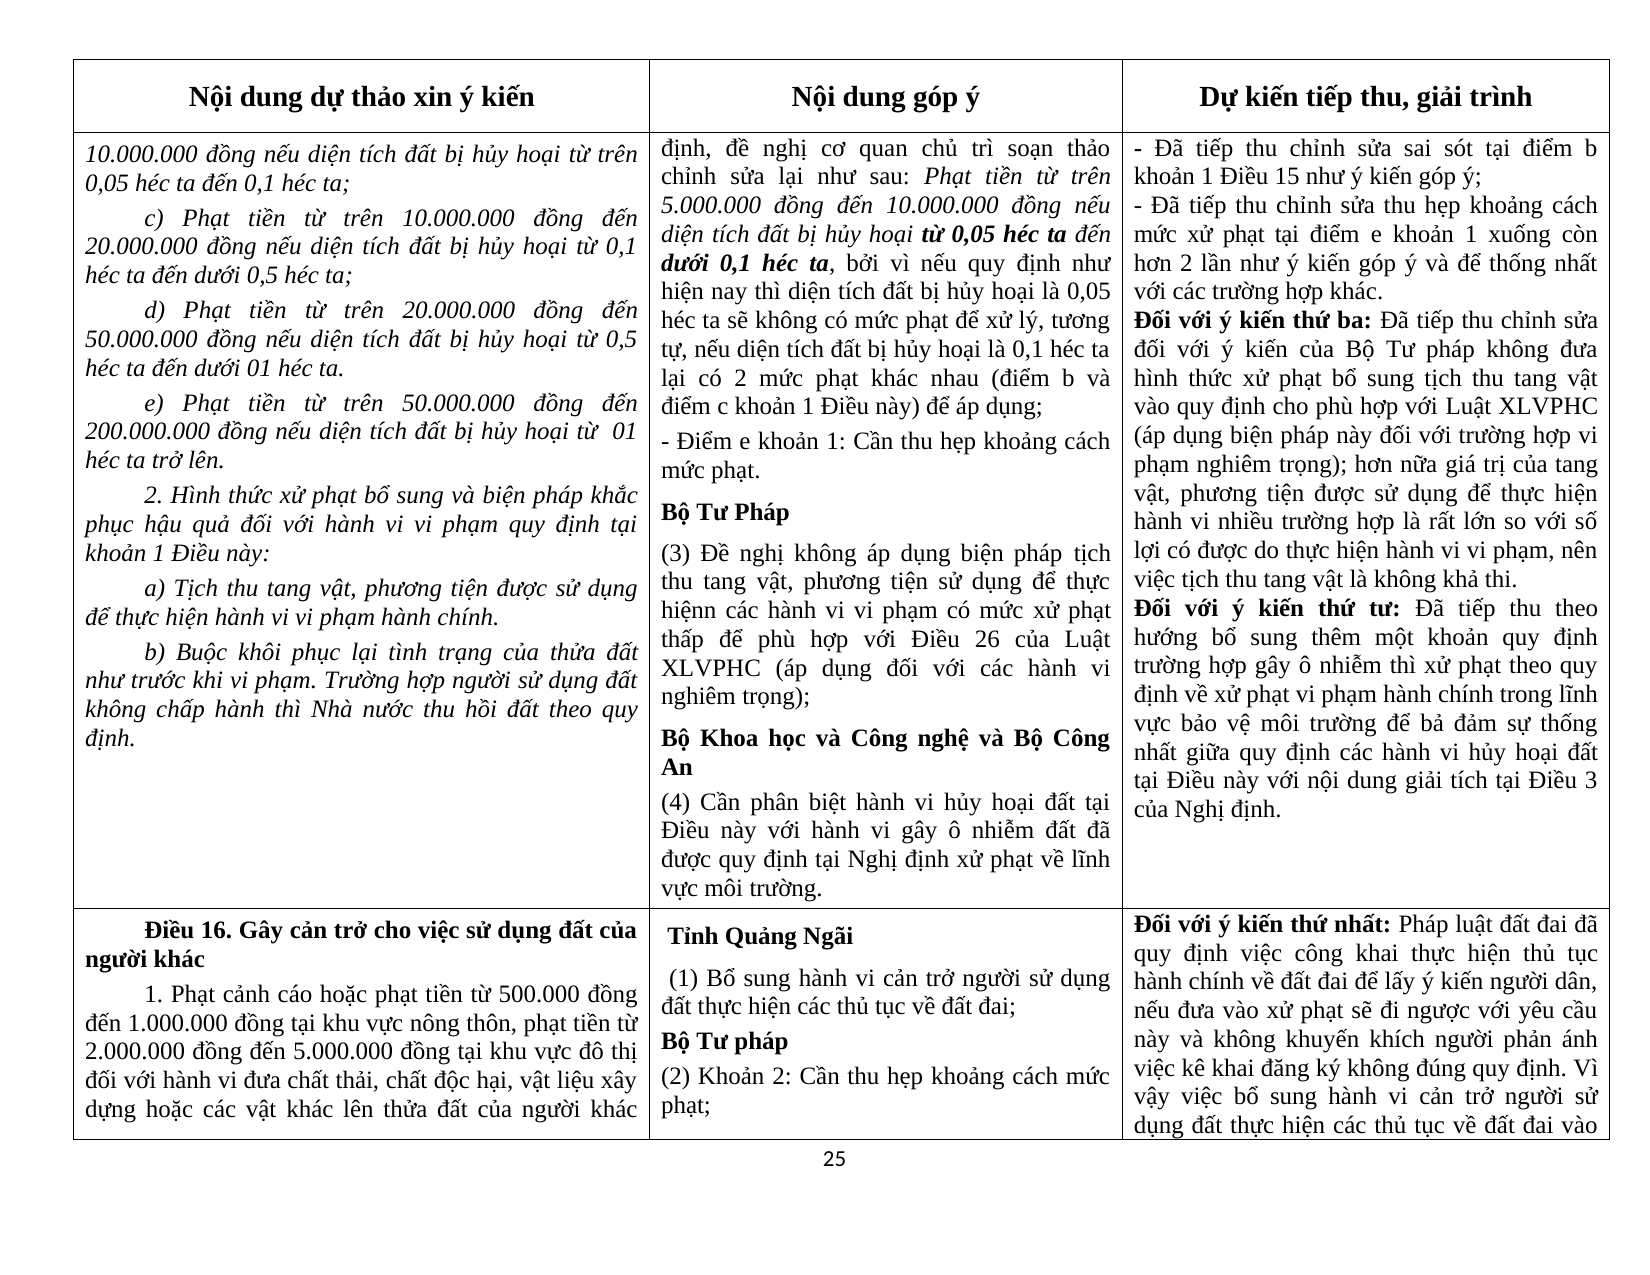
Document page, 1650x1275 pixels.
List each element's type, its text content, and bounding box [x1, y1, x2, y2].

table_header Nội dung dự thảo xin ý kiến [74, 60, 649, 132]
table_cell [650, 133, 1122, 908]
table_header Nội dung góp ý [650, 60, 1122, 132]
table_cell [650, 909, 1122, 1139]
table_header Dự kiến tiếp thu, giải trình [1123, 60, 1609, 132]
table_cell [1123, 909, 1609, 1139]
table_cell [74, 909, 649, 1139]
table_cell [74, 133, 649, 908]
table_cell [1123, 133, 1609, 908]
